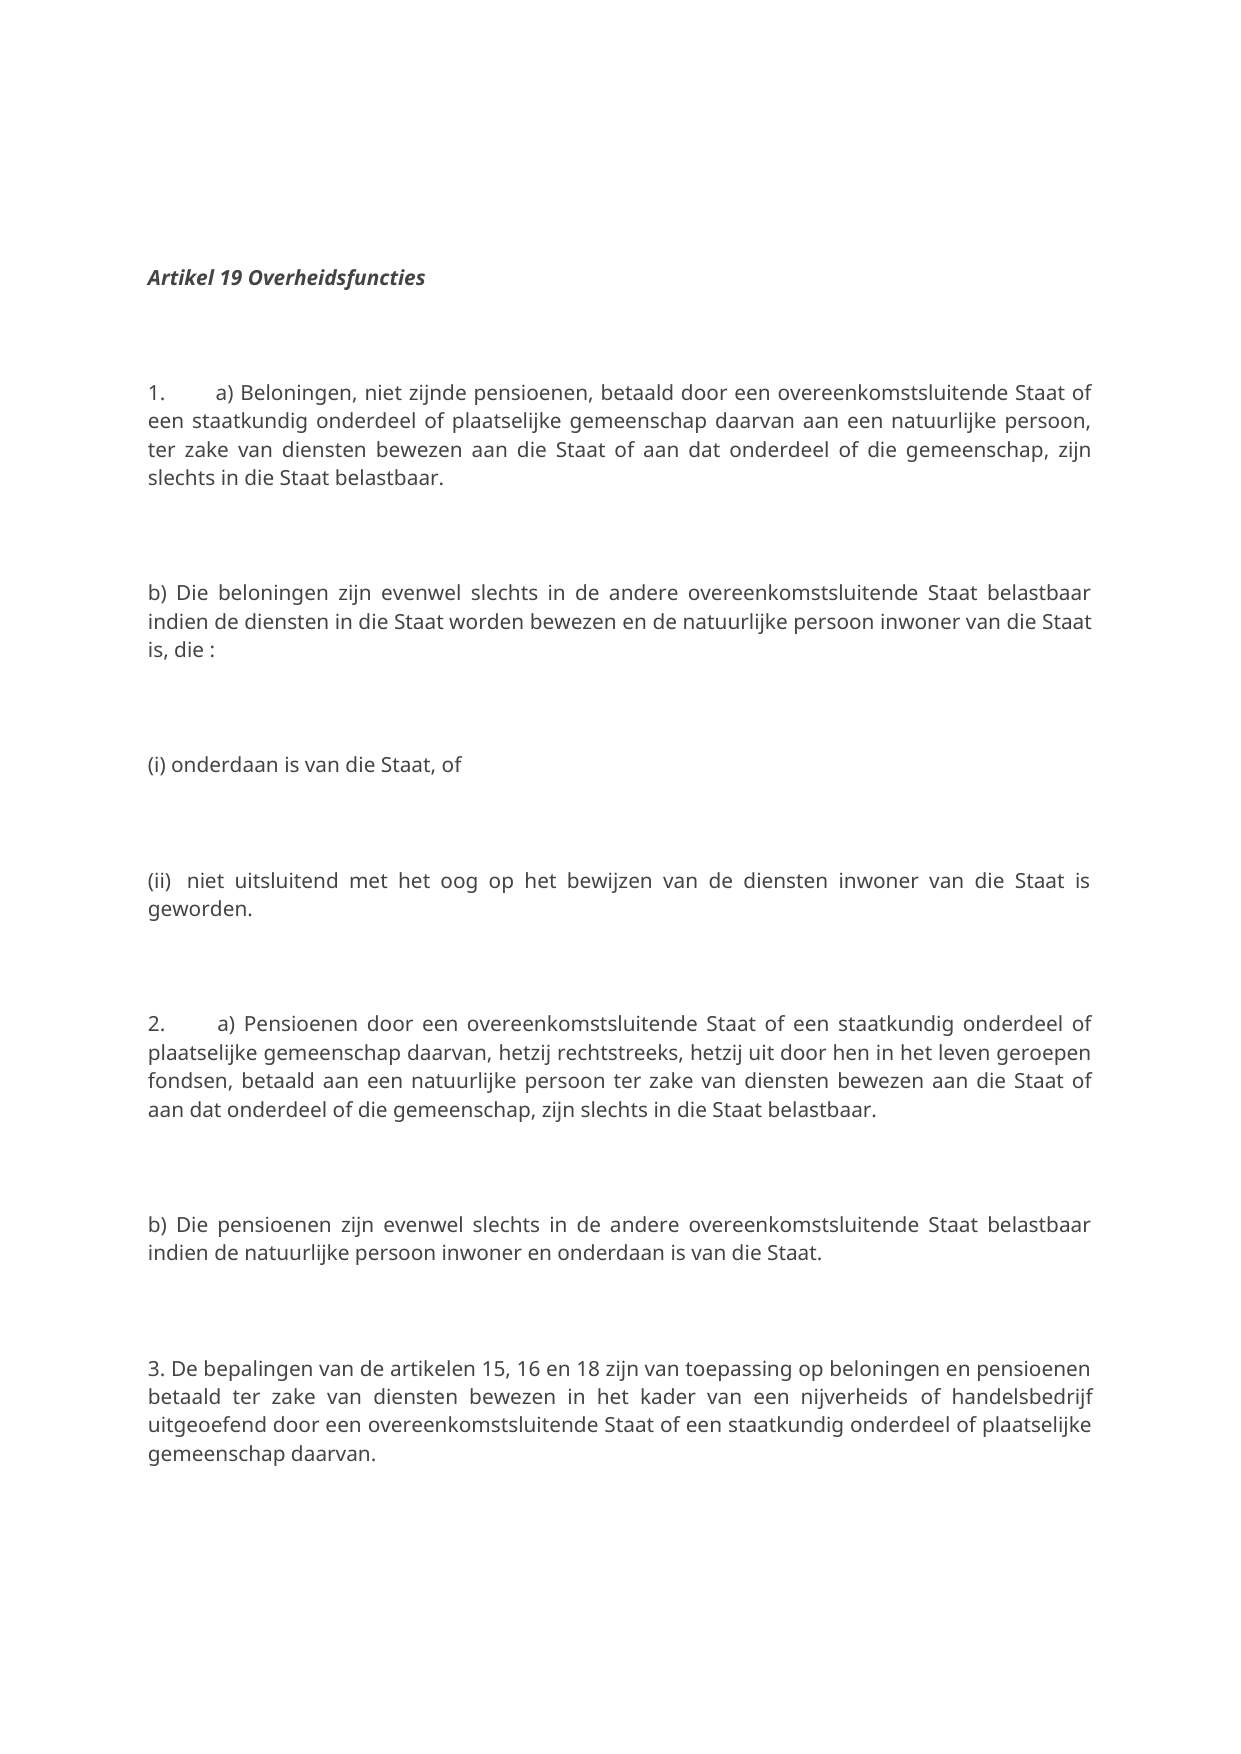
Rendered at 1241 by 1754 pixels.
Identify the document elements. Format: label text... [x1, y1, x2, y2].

text b) Die pensioenen zijn evenwel slechts in de andere overeenkomstsluitende Staat belastbaar indien de natuurlijke persoon inwoner en onderdaan is van die Staat. [148, 1210, 1093, 1267]
text (ii) niet uitsluitend met het oog op het bewijzen van de diensten inwoner van die Staat is geworden. [148, 866, 1093, 923]
text (i) onderdaan is van die Staat, of [148, 751, 1093, 779]
text 1. a) Beloningen, niet zijnde pensioenen, betaald door een overeenkomstsluitende Staat of een staatkundig onderdeel of plaatselijke gemeenschap daarvan aan een natuurlijke persoon, ter zake van diensten bewezen aan die Staat of aan dat onderdeel of die gemeenschap, zijn slechts in die Staat belastbaar. [148, 378, 1093, 492]
text Artikel 19 Overheidsfuncties [148, 263, 1093, 291]
text 3. De bepalingen van de artikelen 15, 16 en 18 zijn van toepassing op beloningen en pensioenen betaald ter zake van diensten bewezen in het kader van een nijverheids of handelsbedrijf uitgeoefend door een overeenkomstsluitende Staat of een staatkundig onderdeel of plaatselijke gemeenschap daarvan. [148, 1354, 1093, 1467]
text 2. a) Pensioenen door een overeenkomstsluitende Staat of een staatkundig onderdeel of plaatselijke gemeenschap daarvan, hetzij rechtstreeks, hetzij uit door hen in het leven geroepen fondsen, betaald aan een natuurlijke persoon ter zake van diensten bewezen aan die Staat of aan dat onderdeel of die gemeenschap, zijn slechts in die Staat belastbaar. [148, 1009, 1093, 1123]
text b) Die beloningen zijn evenwel slechts in de andere overeenkomstsluitende Staat belastbaar indien de diensten in die Staat worden bewezen en de natuurlijke persoon inwoner van die Staat is, die : [148, 578, 1093, 664]
